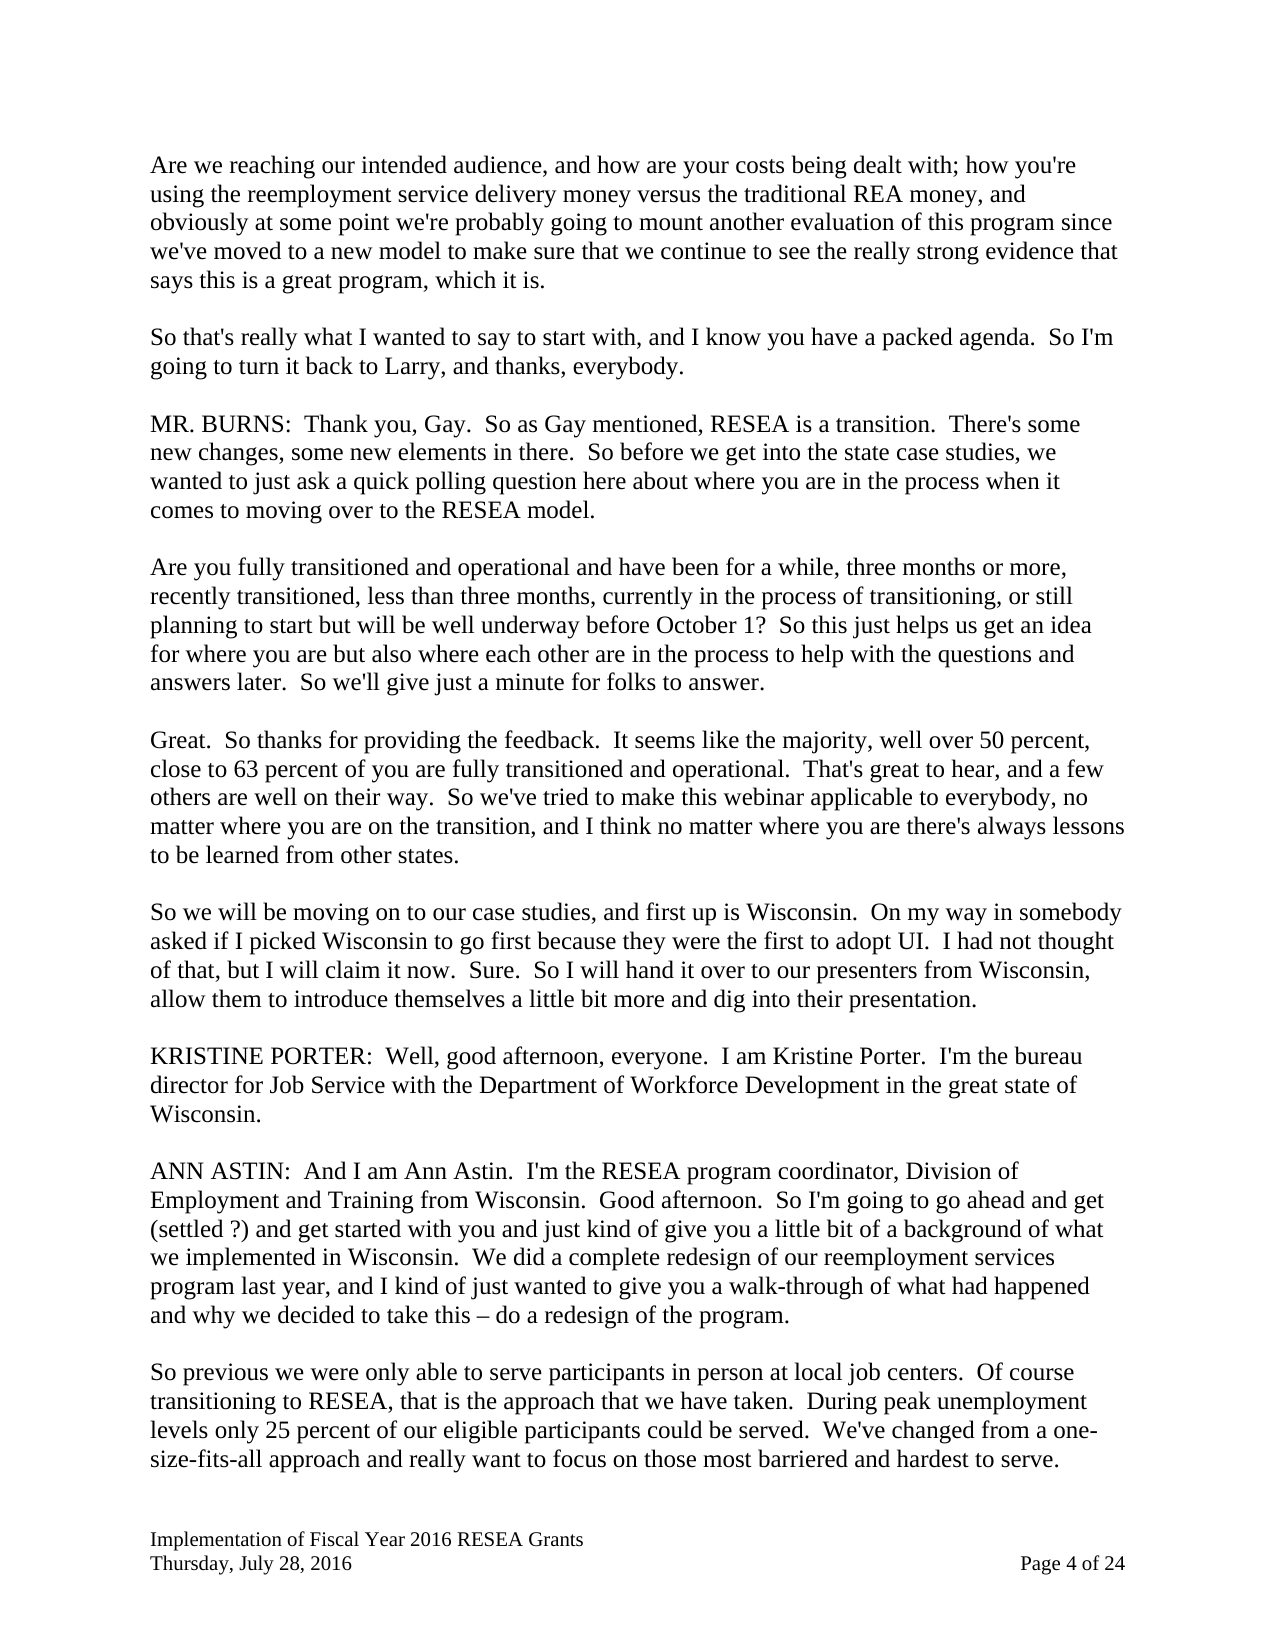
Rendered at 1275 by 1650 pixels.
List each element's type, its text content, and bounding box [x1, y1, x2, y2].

text So previous we were only able to serve participants in person at local job centers. Of course transitioning to RESEA, that is the approach that we have taken. During peak unemployment levels only 25 percent of our eligible participants could be served. We've changed from a one-size-fits-all approach and really want to focus on those most barriered and hardest to serve. [150, 1357, 1125, 1472]
text So that's really what I wanted to say to start with, and I know you have a packed agenda. So I'm going to turn it back to Larry, and thanks, everybody. [150, 322, 1125, 380]
text Great. So thanks for providing the feedback. It seems like the majority, well over 50 percent, close to 63 percent of you are fully transitioned and operational. That's great to hear, and a few others are well on their way. So we've tried to make this webinar applicable to everybody, no matter where you are on the transition, and I think no matter where you are there's always lessons to be learned from other states. [150, 725, 1125, 869]
text MR. BURNS: Thank you, Gay. So as Gay mentioned, RESEA is a transition. There's some new changes, some new elements in there. So before we get into the state case studies, we wanted to just ask a quick polling question here about where you are in the process when it comes to moving over to the RESEA model. [150, 409, 1125, 524]
text Are you fully transitioned and operational and have been for a while, three months or more, recently transitioned, less than three months, currently in the process of transitioning, or still planning to start but will be well underway before October 1? So this just helps us get an idea for where you are but also where each other are in the process to help with the questions and answers later. So we'll give just a minute for folks to answer. [150, 552, 1125, 696]
text So we will be moving on to our case studies, and first up is Wisconsin. On my way in somebody asked if I picked Wisconsin to go first because they were the first to adopt UI. I had not thought of that, but I will claim it now. Sure. So I will hand it over to our presenters from Wisconsin, allow them to introduce themselves a little bit more and dig into their presentation. [150, 897, 1125, 1012]
text ANN ASTIN: And I am Ann Astin. I'm the RESEA program coordinator, Division of Employment and Training from Wisconsin. Good afternoon. So I'm going to go ahead and get (settled ?) and get started with you and just kind of give you a little bit of a background of what we implemented in Wisconsin. We did a complete redesign of our reemployment services program last year, and I kind of just wanted to give you a walk-through of what had happened and why we decided to take this – do a redesign of the program. [150, 1156, 1125, 1329]
text Are we reaching our intended audience, and how are your costs being dealt with; how you're using the reemployment service delivery money versus the traditional REA money, and obviously at some point we're probably going to mount another evaluation of this program since we've moved to a new model to make sure that we continue to see the really strong evidence that says this is a great program, which it is. [150, 150, 1125, 294]
text KRISTINE PORTER: Well, good afternoon, everyone. I am Kristine Porter. I'm the bureau director for Job Service with the Department of Workforce Development in the great state of Wisconsin. [150, 1041, 1125, 1127]
